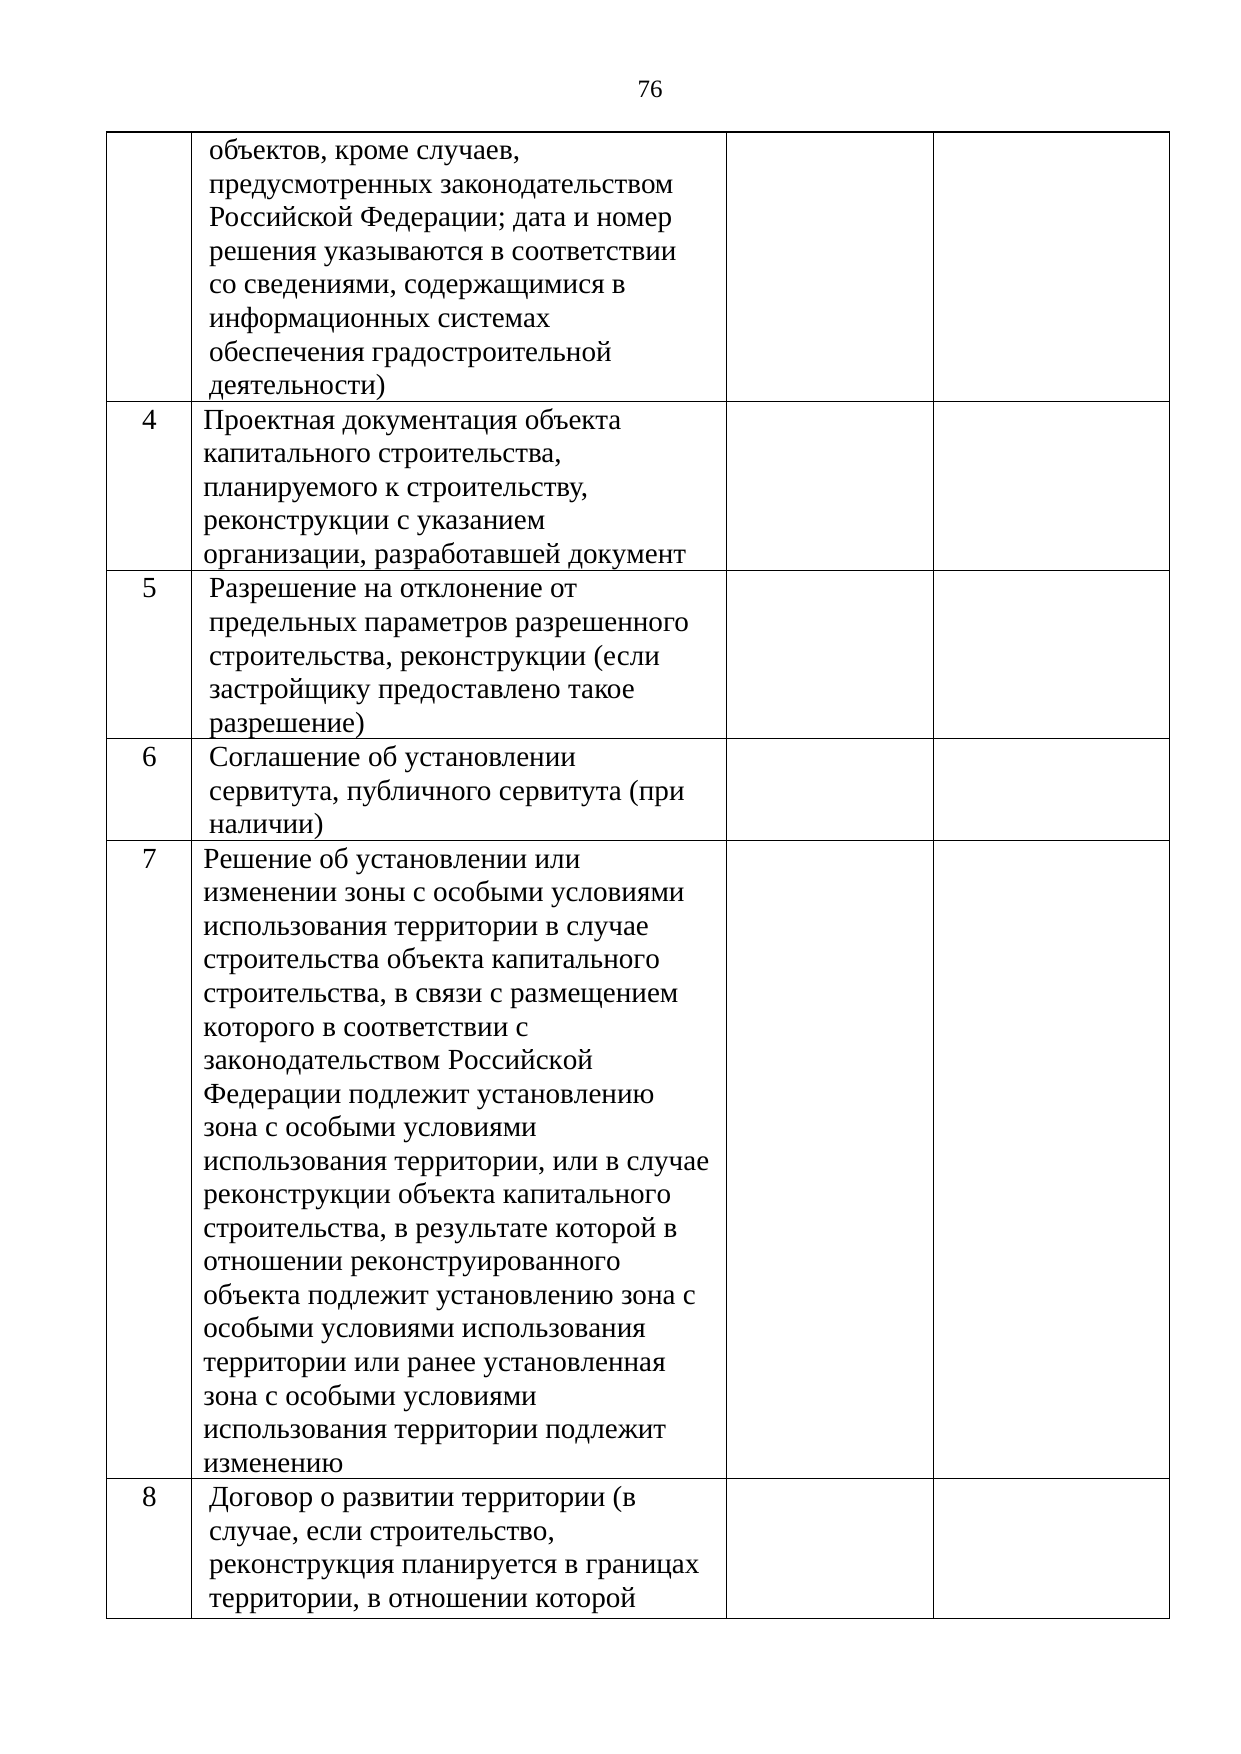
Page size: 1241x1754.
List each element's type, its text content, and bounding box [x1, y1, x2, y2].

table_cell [192, 1479, 726, 1618]
table_cell 3 [107, 133, 191, 401]
table_cell [934, 1479, 1169, 1618]
table_cell [727, 571, 933, 738]
table_cell Соглашение об установлении сервитута, публичного сервитута (при наличии) [192, 739, 726, 840]
table_cell [934, 571, 1169, 738]
table_cell [934, 133, 1169, 401]
table_cell Решение об установлении или изменении зоны с особыми условиями использования территории в случае строительства объекта капитального строительства, в связи с размещением которого в соответствии с законодательством Российской Федерации подлежит установлению зона с особыми условиями использования территории, или в случае реконструкции объекта капитального строительства, в результате которой в отношении реконструированного объекта подлежит установлению зона с особыми условиями использования территории или ранее установленная зона с особыми условиями использования территории подлежит изменению [192, 841, 726, 1478]
table_cell [934, 739, 1169, 840]
table_cell 6 [107, 739, 191, 840]
table_cell [727, 841, 933, 1478]
table_cell [727, 133, 933, 401]
table_cell [727, 402, 933, 569]
table_cell Проектная документация объекта капитального строительства, планируемого к строительству, реконструкции с указанием организации, разработавшей документ [192, 402, 726, 569]
table_cell [934, 841, 1169, 1478]
table_cell [934, 402, 1169, 569]
table_cell 5 [107, 571, 191, 738]
table_cell 7 [107, 841, 191, 1478]
table_cell [727, 739, 933, 840]
table_cell Разрешение на отклонение от предельных параметров разрешенного строительства, реконструкции (если застройщику предоставлено такое разрешение) [192, 571, 726, 738]
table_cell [192, 133, 726, 401]
table_cell 4 [107, 402, 191, 569]
table_cell [727, 1479, 933, 1618]
table_cell 8 [107, 1479, 191, 1618]
